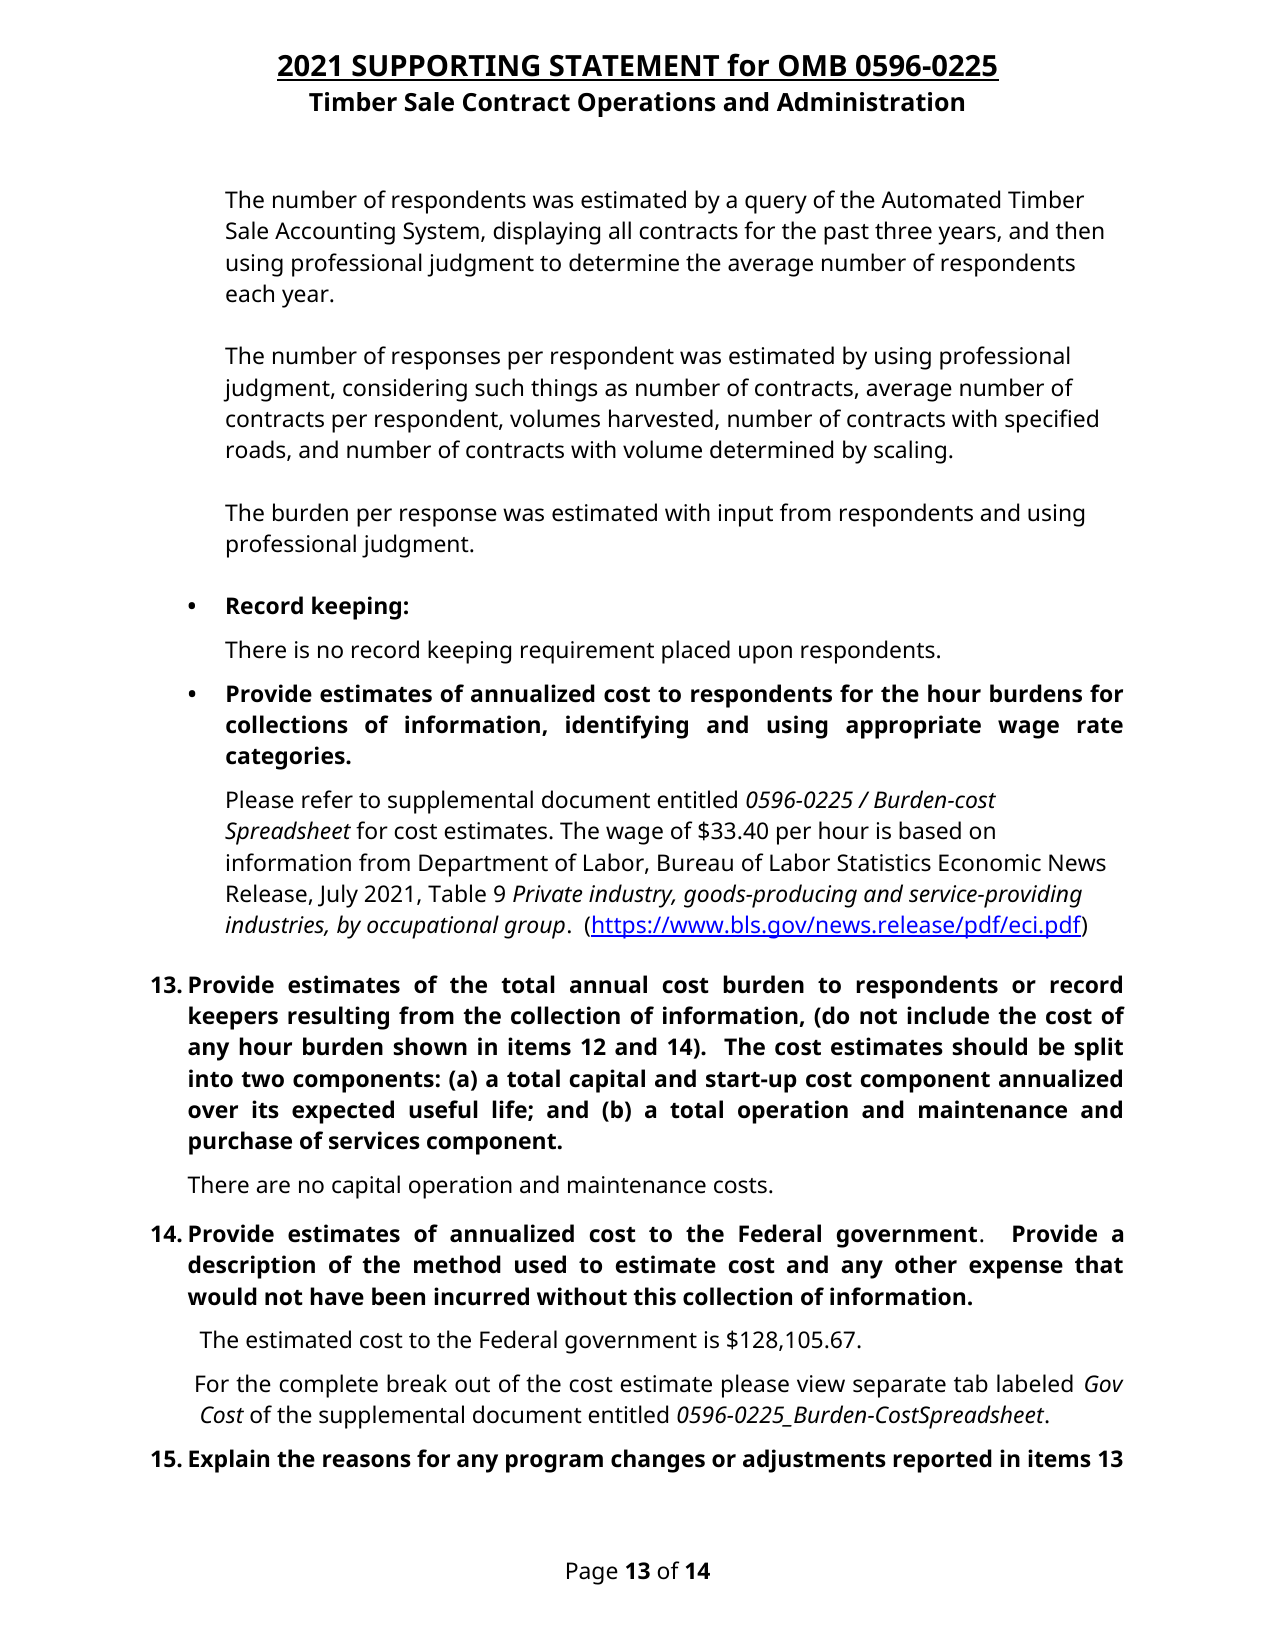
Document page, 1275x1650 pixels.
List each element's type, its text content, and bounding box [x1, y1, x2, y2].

text Please refer to supplemental document entitled 0596-0225 / Burden-cost Spreadsheet for cost estimates. The wage of $33.40 per hour is based on information from Department of Labor, Bureau of Labor Statistics Economic News Release, July 2021, Table 9 Private industry, goods-producing and service-providing industries, by occupational group. (https://www.bls.gov/news.release/pdf/eci.pdf) [225, 784, 1125, 940]
list The estimated cost to the Federal government is $128,105.67. [180, 1324, 1125, 1355]
text The number of responses per respondent was estimated by using professional judgment, considering such things as number of contracts, average number of contracts per respondent, volumes harvested, number of contracts with specified roads, and number of contracts with volume determined by scaling. [225, 340, 1125, 465]
list For the complete break out of the cost estimate please view separate tab labeled Gov Cost of the supplemental document entitled 0596-0225_Burden-CostSpreadsheet. [180, 1368, 1125, 1430]
text • Provide estimates of annualized cost to respondents for the hour burdens for collections of information, identifying and using appropriate wage rate categories. [188, 678, 1125, 772]
list Provide estimates of the total annual cost burden to respondents or record keepers resulting from the collection of information, (do not include the cost of any hour burden shown in items 12 and 14). The cost estimates should be split into two components: (a) a total capital and start-up cost component annualized over its expected useful life; and (b) a total operation and maintenance and purchase of services component. [150, 969, 1125, 1156]
text The burden per response was estimated with input from respondents and using professional judgment. [225, 497, 1125, 559]
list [150, 1443, 1125, 1474]
text There are no capital operation and maintenance costs. [187, 1169, 1125, 1200]
text The number of respondents was estimated by a query of the Automated Timber Sale Accounting System, displaying all contracts for the past three years, and then using professional judgment to determine the average number of respondents each year. [225, 184, 1125, 309]
text • Record keeping: [187, 590, 1125, 622]
list Provide estimates of annualized cost to the Federal government. Provide a description of the method used to estimate cost and any other expense that would not have been incurred without this collection of information. [150, 1218, 1125, 1312]
text There is no record keeping requirement placed upon respondents. [225, 634, 1125, 665]
